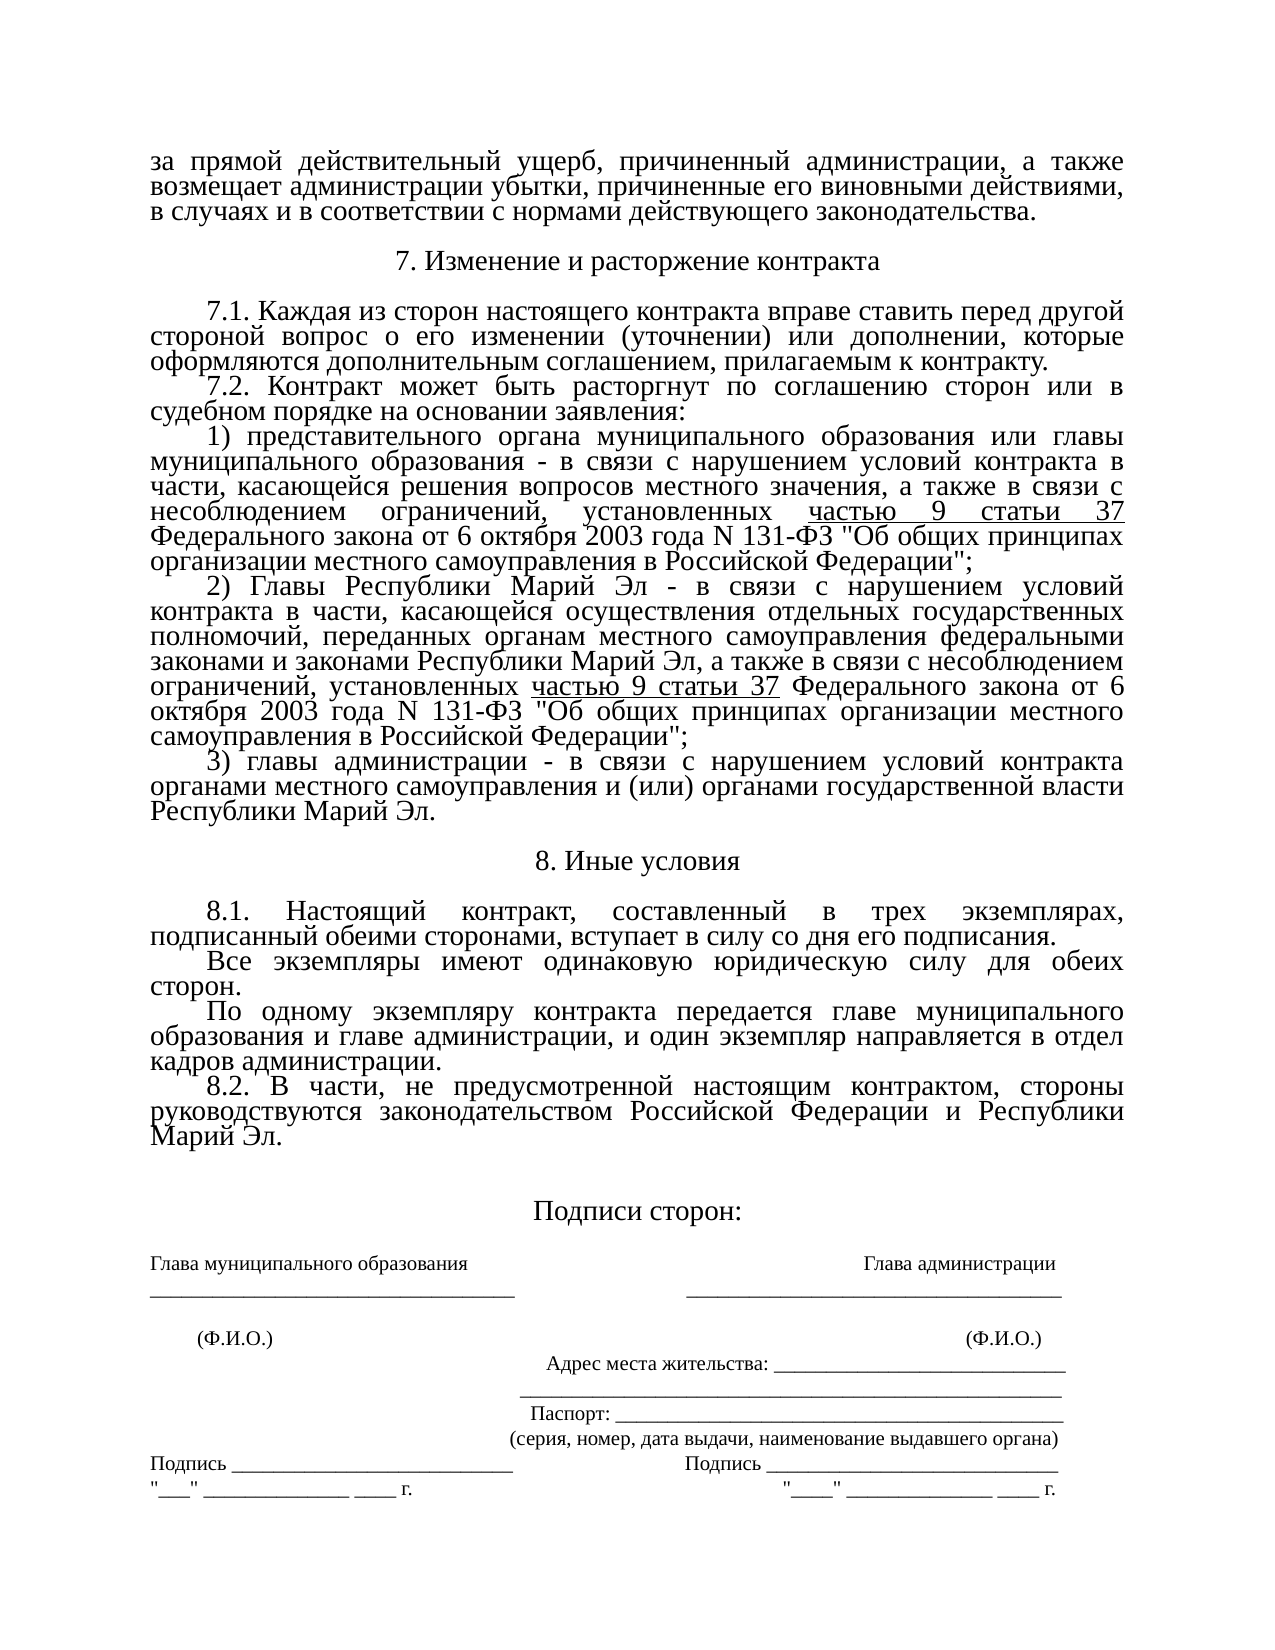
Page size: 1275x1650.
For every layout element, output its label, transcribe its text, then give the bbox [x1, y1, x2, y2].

text "___" ______________ ____ г. "____" ______________ ____ г. [150, 1475, 1125, 1500]
text Паспорт: ___________________________________________ [150, 1400, 1125, 1425]
text ___________________________________ ____________________________________ [150, 1275, 1125, 1300]
text По одному экземпляру контракта передается главе муниципального образования и главе администрации, и один экземпляр направляется в отдел кадров администрации. [150, 1000, 1125, 1075]
text 7. Изменение и расторжение контракта [150, 250, 1125, 275]
text Подписи сторон: [150, 1200, 1125, 1225]
text 1) представительного органа муниципального образования или главы муниципального образования - в связи с нарушением условий контракта в части, касающейся решения вопросов местного значения, а также в связи с несоблюдением ограничений, установленных частью 9 статьи 37 Федерального закона от 6 октября 2003 года N 131-ФЗ "Об общих принципах организации местного самоуправления в Российской Федерации"; [150, 425, 1125, 575]
text Глава муниципального образования Глава администрации [150, 1250, 1125, 1275]
text 3) главы администрации - в связи с нарушением условий контракта органами местного самоуправления и (или) органами государственной власти Республики Марий Эл. [150, 750, 1125, 825]
text Все экземпляры имеют одинаковую юридическую силу для обеих сторон. [150, 950, 1125, 1000]
text Подпись ___________________________ Подпись ____________________________ [150, 1450, 1125, 1475]
text 8.1. Настоящий контракт, составленный в трех экземплярах, подписанный обеими сторонами, вступает в силу со дня его подписания. [150, 900, 1125, 950]
text 7.2. Контракт может быть расторгнут по соглашению сторон или в судебном порядке на основании заявления: [150, 375, 1125, 425]
text Адрес места жительства: ____________________________ [150, 1350, 1125, 1375]
text 7.1. Каждая из сторон настоящего контракта вправе ставить перед другой стороной вопрос о его изменении (уточнении) или дополнении, которые оформляются дополнительным соглашением, прилагаемым к контракту. [150, 300, 1125, 375]
text 8. Иные условия [150, 850, 1125, 875]
text 8.2. В части, не предусмотренной настоящим контрактом, стороны руководствуются законодательством Российской Федерации и Республики Марий Эл. [150, 1075, 1125, 1150]
text ____________________________________________________ [150, 1375, 1125, 1400]
text (Ф.И.О.) (Ф.И.О.) [150, 1325, 1125, 1350]
text (серия, номер, дата выдачи, наименование выдавшего органа) [150, 1425, 1125, 1450]
text 2) Главы Республики Марий Эл - в связи с нарушением условий контракта в части, касающейся осуществления отдельных государственных полномочий, переданных органам местного самоуправления федеральными законами и законами Республики Марий Эл, а также в связи с несоблюдением ограничений, установленных частью 9 статьи 37 Федерального закона от 6 октября 2003 года N 131-ФЗ "Об общих принципах организации местного самоуправления в Российской Федерации"; [150, 575, 1125, 750]
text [150, 150, 1125, 225]
